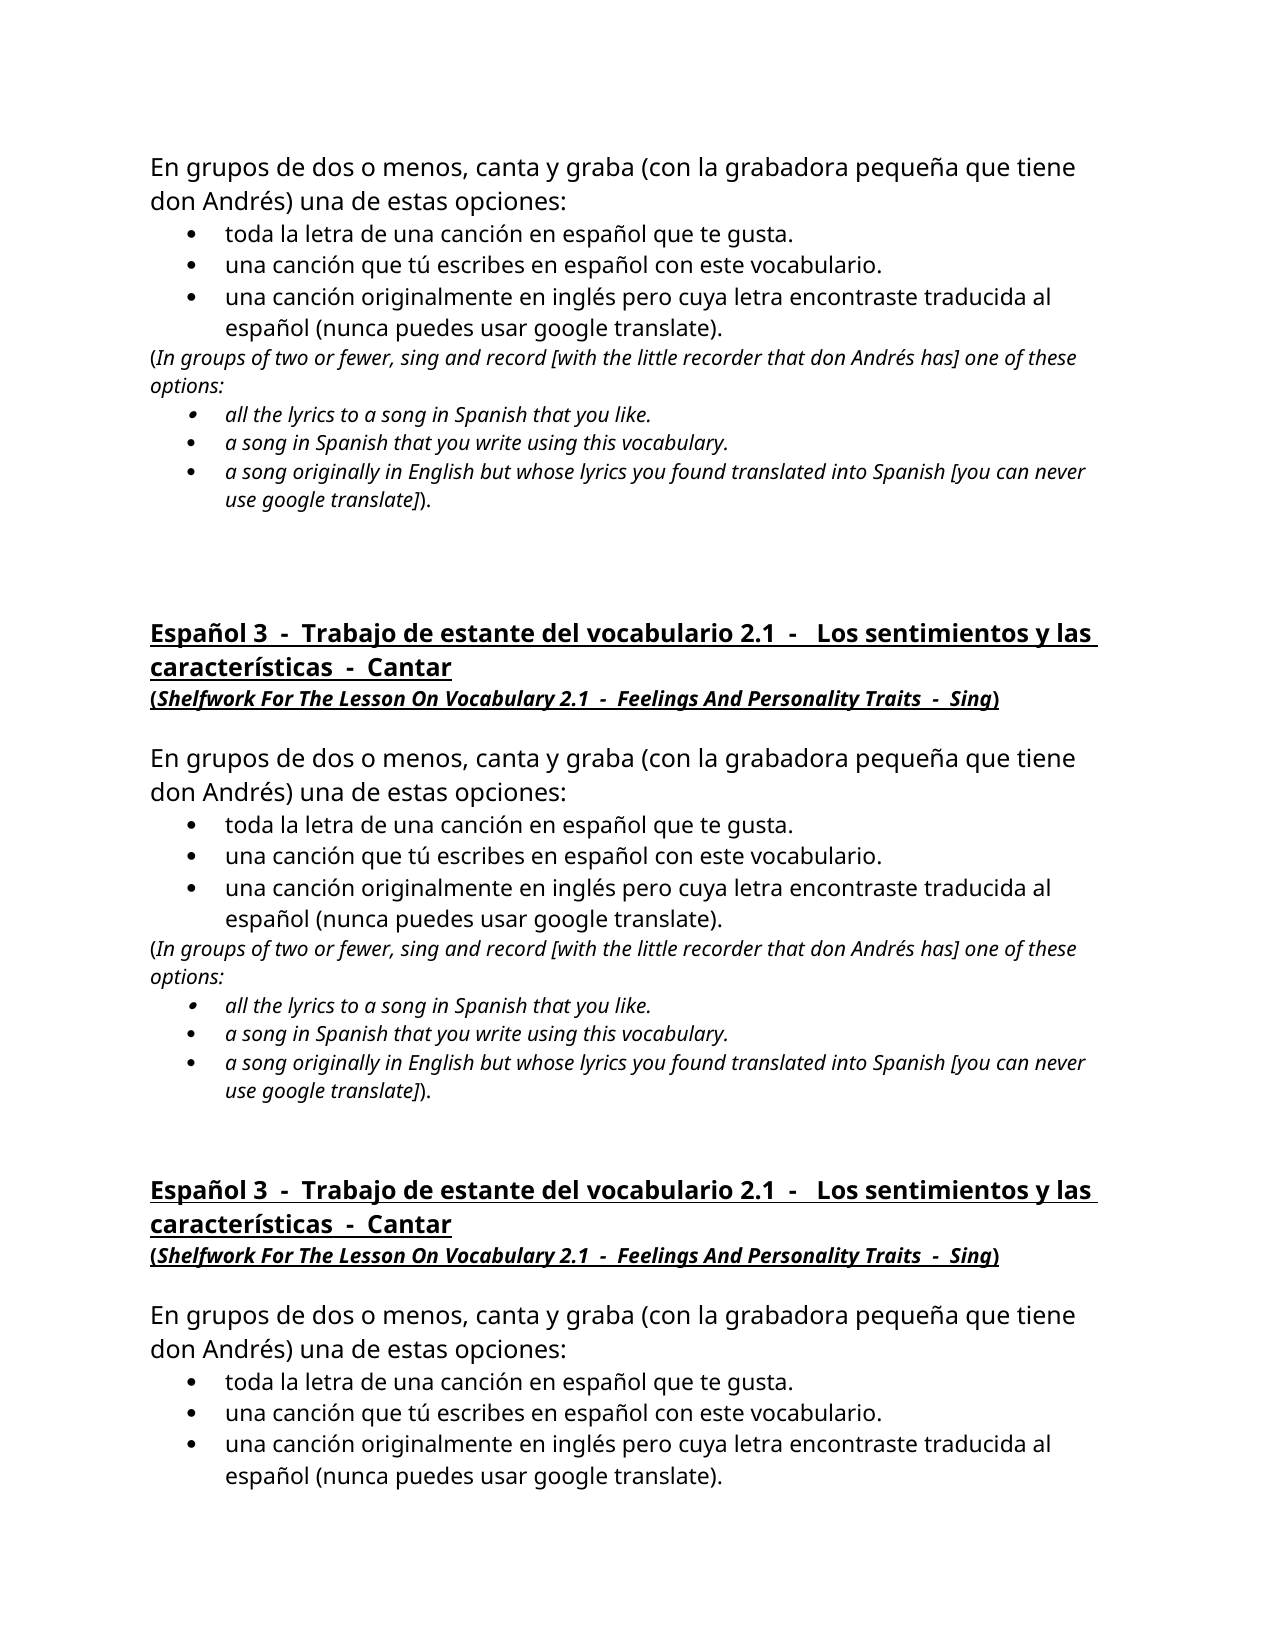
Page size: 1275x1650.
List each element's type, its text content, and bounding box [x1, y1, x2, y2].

list a song originally in English but whose lyrics you found translated into Spanish [you can never use google translate]). [187, 457, 1125, 514]
list a song in Spanish that you write using this vocabulary. [187, 1019, 1125, 1048]
text (In groups of two or fewer, sing and record [with the little recorder that don Andrés has] one of these options: [150, 343, 1125, 400]
text En grupos de dos o menos, canta y graba (con la grabadora pequeña que tiene don Andrés) una de estas opciones: [150, 1298, 1125, 1366]
text Español 3 - Trabajo de estante del vocabulario 2.1 - Los sentimientos y las características - Cantar [150, 1173, 1125, 1241]
list all the lyrics to a song in Spanish that you like. [187, 991, 1125, 1019]
text Español 3 - Trabajo de estante del vocabulario 2.1 - Los sentimientos y las características - Cantar [150, 616, 1125, 684]
text (In groups of two or fewer, sing and record [with the little recorder that don Andrés has] one of these options: [150, 934, 1125, 991]
list una canción que tú escribes en español con este vocabulario. [187, 840, 1125, 872]
list a song originally in English but whose lyrics you found translated into Spanish [you can never use google translate]). [187, 1048, 1125, 1105]
text En grupos de dos o menos, canta y graba (con la grabadora pequeña que tiene don Andrés) una de estas opciones: [150, 150, 1125, 218]
text (Shelfwork For The Lesson On Vocabulary 2.1 - Feelings And Personality Traits - Sing) [150, 684, 1125, 712]
text En grupos de dos o menos, canta y graba (con la grabadora pequeña que tiene don Andrés) una de estas opciones: [150, 741, 1125, 809]
list toda la letra de una canción en español que te gusta. [187, 218, 1125, 249]
list una canción que tú escribes en español con este vocabulario. [187, 1397, 1125, 1428]
list toda la letra de una canción en español que te gusta. [187, 1366, 1125, 1397]
list una canción originalmente en inglés pero cuya letra encontraste traducida al español (nunca puedes usar google translate). [187, 872, 1125, 934]
list una canción que tú escribes en español con este vocabulario. [187, 249, 1125, 281]
text (Shelfwork For The Lesson On Vocabulary 2.1 - Feelings And Personality Traits - Sing) [150, 1241, 1125, 1269]
list una canción originalmente en inglés pero cuya letra encontraste traducida al español (nunca puedes usar google translate). [187, 1428, 1125, 1491]
list una canción originalmente en inglés pero cuya letra encontraste traducida al español (nunca puedes usar google translate). [187, 281, 1125, 343]
list toda la letra de una canción en español que te gusta. [187, 809, 1125, 840]
list a song in Spanish that you write using this vocabulary. [187, 428, 1125, 457]
list all the lyrics to a song in Spanish that you like. [187, 400, 1125, 428]
